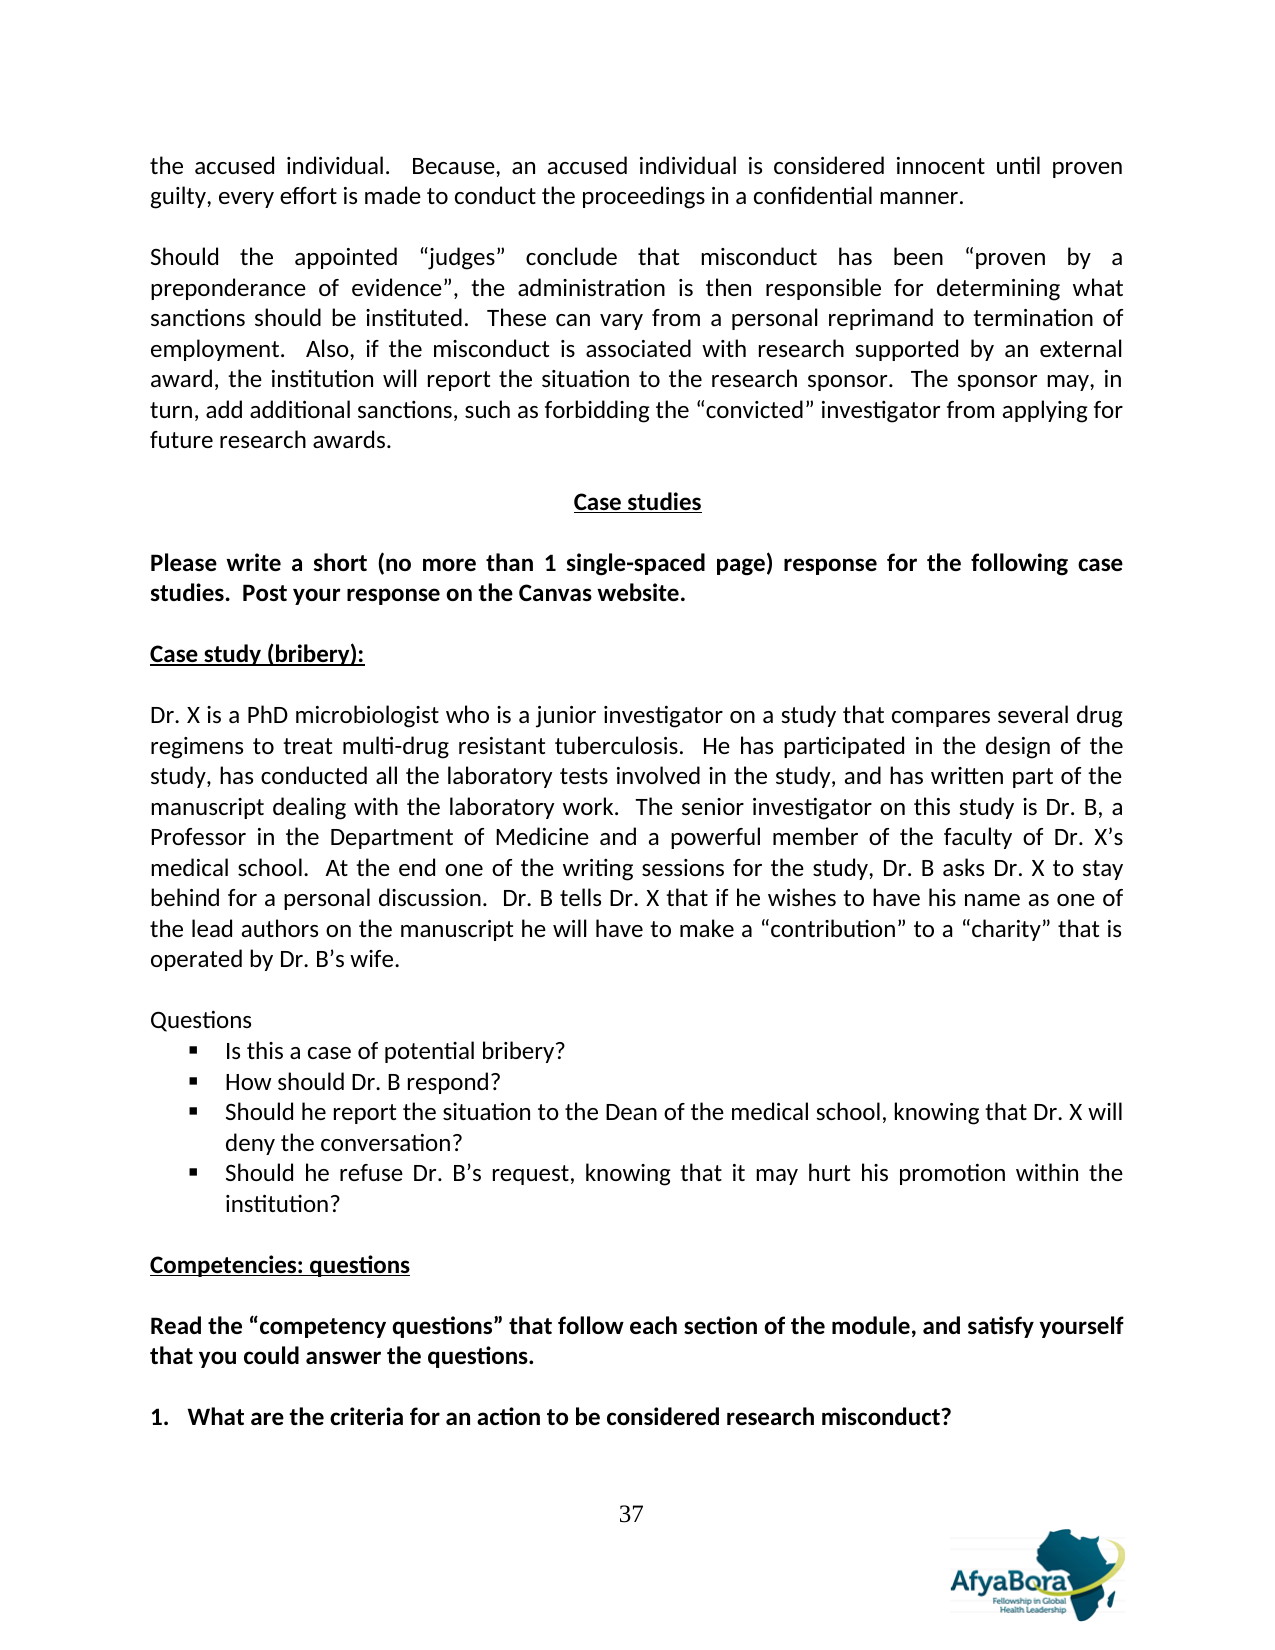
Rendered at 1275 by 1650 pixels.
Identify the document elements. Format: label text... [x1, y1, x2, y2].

picture [950, 1528, 1125, 1622]
list Should he refuse Dr. B’s request, knowing that it may hurt his promotion within the institution? [187, 1157, 1125, 1218]
text Case study (bribery): [150, 638, 1125, 669]
text Please write a short (no more than 1 single-spaced page) response for the following case studies. Post your response on the Canvas website. [150, 547, 1125, 608]
text Questions [150, 1004, 1125, 1035]
text Dr. X is a PhD microbiologist who is a junior investigator on a study that compares several drug regimens to treat multi-drug resistant tuberculosis. He has participated in the design of the study, has conducted all the laboratory tests involved in the study, and has written part of the manuscript dealing with the laboratory work. The senior investigator on this study is Dr. B, a Professor in the Department of Medicine and a powerful member of the faculty of Dr. X’s medical school. At the end one of the writing sessions for the study, Dr. B asks Dr. X to stay behind for a personal discussion. Dr. B tells Dr. X that if he wishes to have his name as one of the lead authors on the manuscript he will have to make a “contribution” to a “charity” that is operated by Dr. B’s wife. [150, 699, 1125, 974]
text Case studies [150, 486, 1125, 516]
list What are the criteria for an action to be considered research misconduct? [150, 1401, 1125, 1432]
list How should Dr. B respond? [187, 1066, 1125, 1096]
text Competencies: questions [150, 1249, 1125, 1279]
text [150, 150, 1125, 211]
list Is this a case of potential bribery? [187, 1035, 1125, 1066]
text Should the appointed “judges” conclude that misconduct has been “proven by a preponderance of evidence”, the administration is then responsible for determining what sanctions should be instituted. These can vary from a personal reprimand to termination of employment. Also, if the misconduct is associated with research supported by an external award, the institution will report the situation to the research sponsor. The sponsor may, in turn, add additional sanctions, such as forbidding the “convicted” investigator from applying for future research awards. [150, 242, 1125, 455]
text Read the “competency questions” that follow each section of the module, and satisfy yourself that you could answer the questions. [150, 1310, 1125, 1371]
list Should he report the situation to the Dean of the medical school, knowing that Dr. X will deny the conversation? [187, 1096, 1125, 1157]
